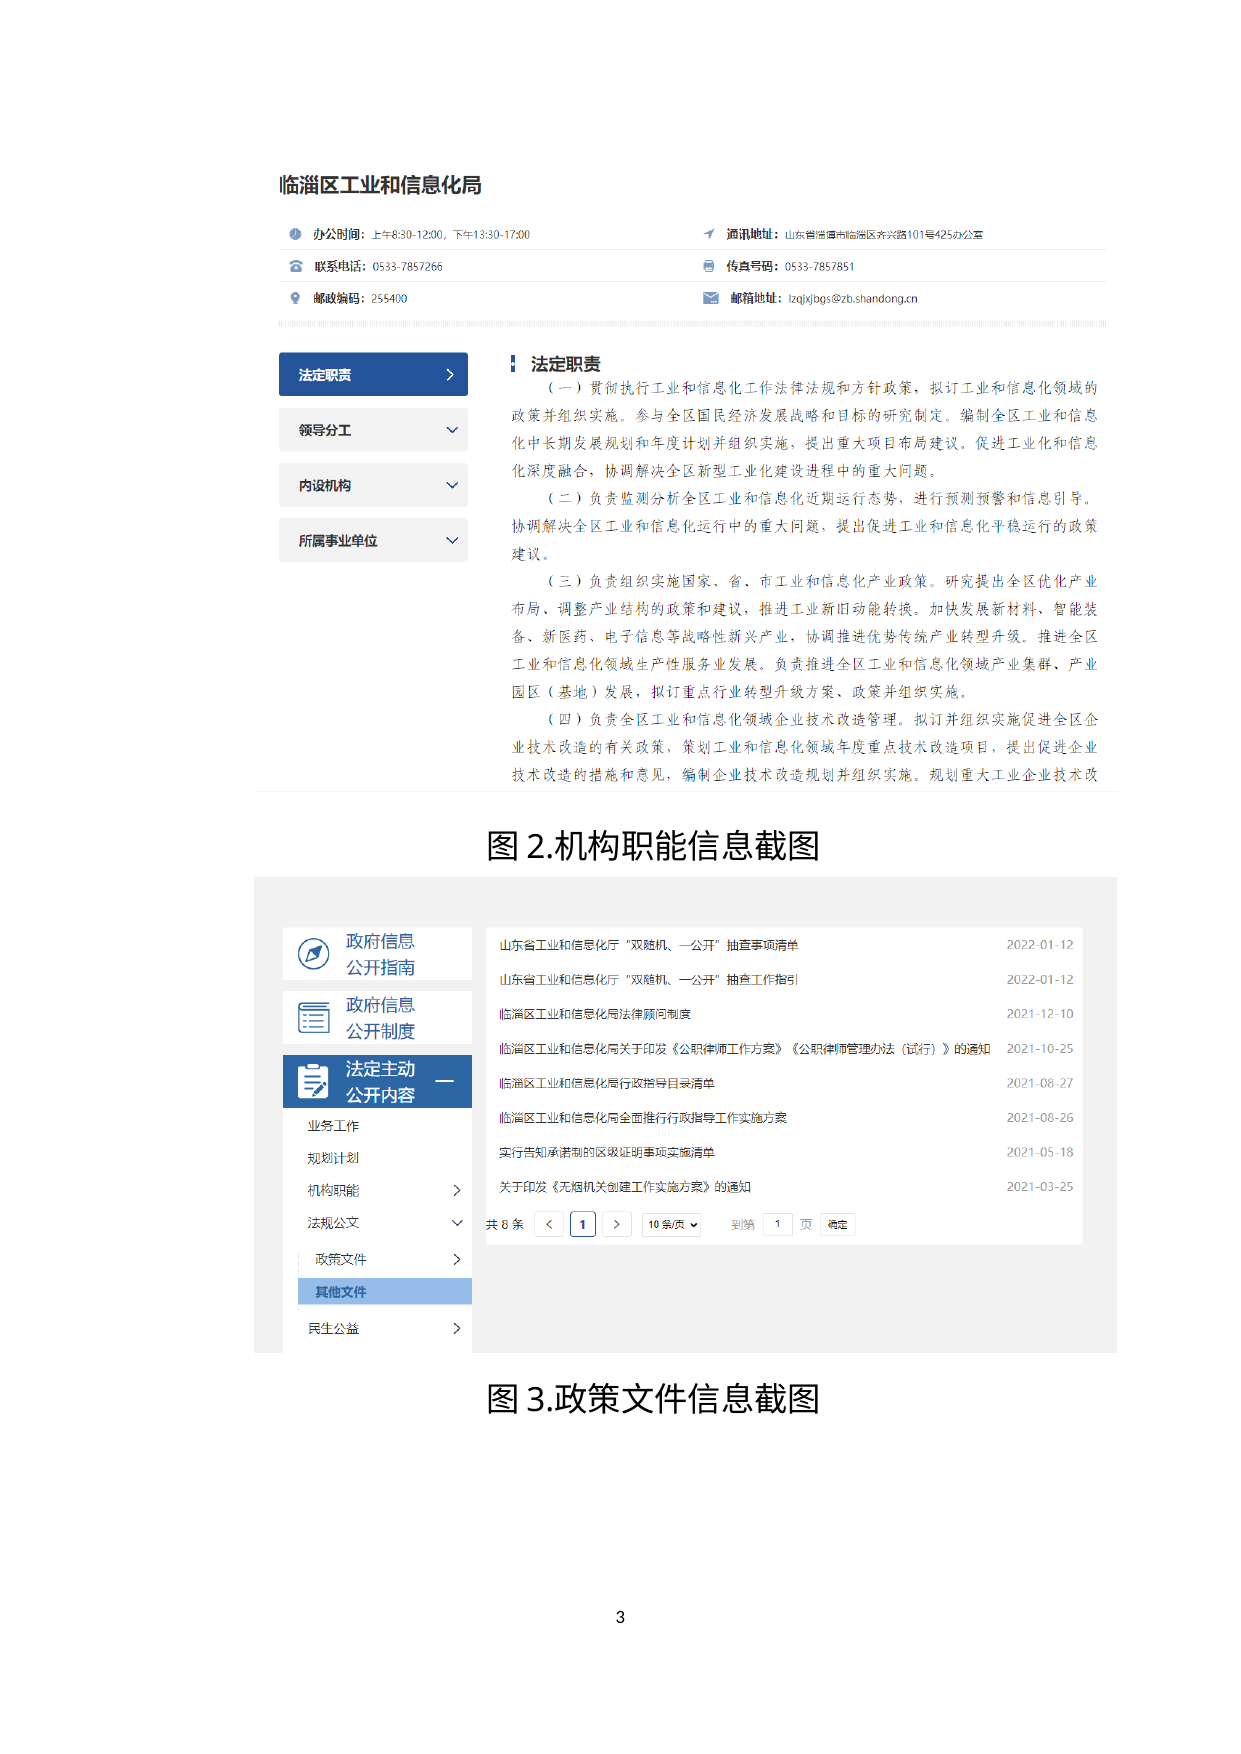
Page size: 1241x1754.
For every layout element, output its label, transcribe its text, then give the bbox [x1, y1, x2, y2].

text 图3.政策文件信息截图 [187, 1364, 1053, 1429]
picture [254, 162, 1118, 792]
text 图2.机构职能信息截图 [187, 812, 1053, 877]
picture [254, 877, 1118, 1353]
